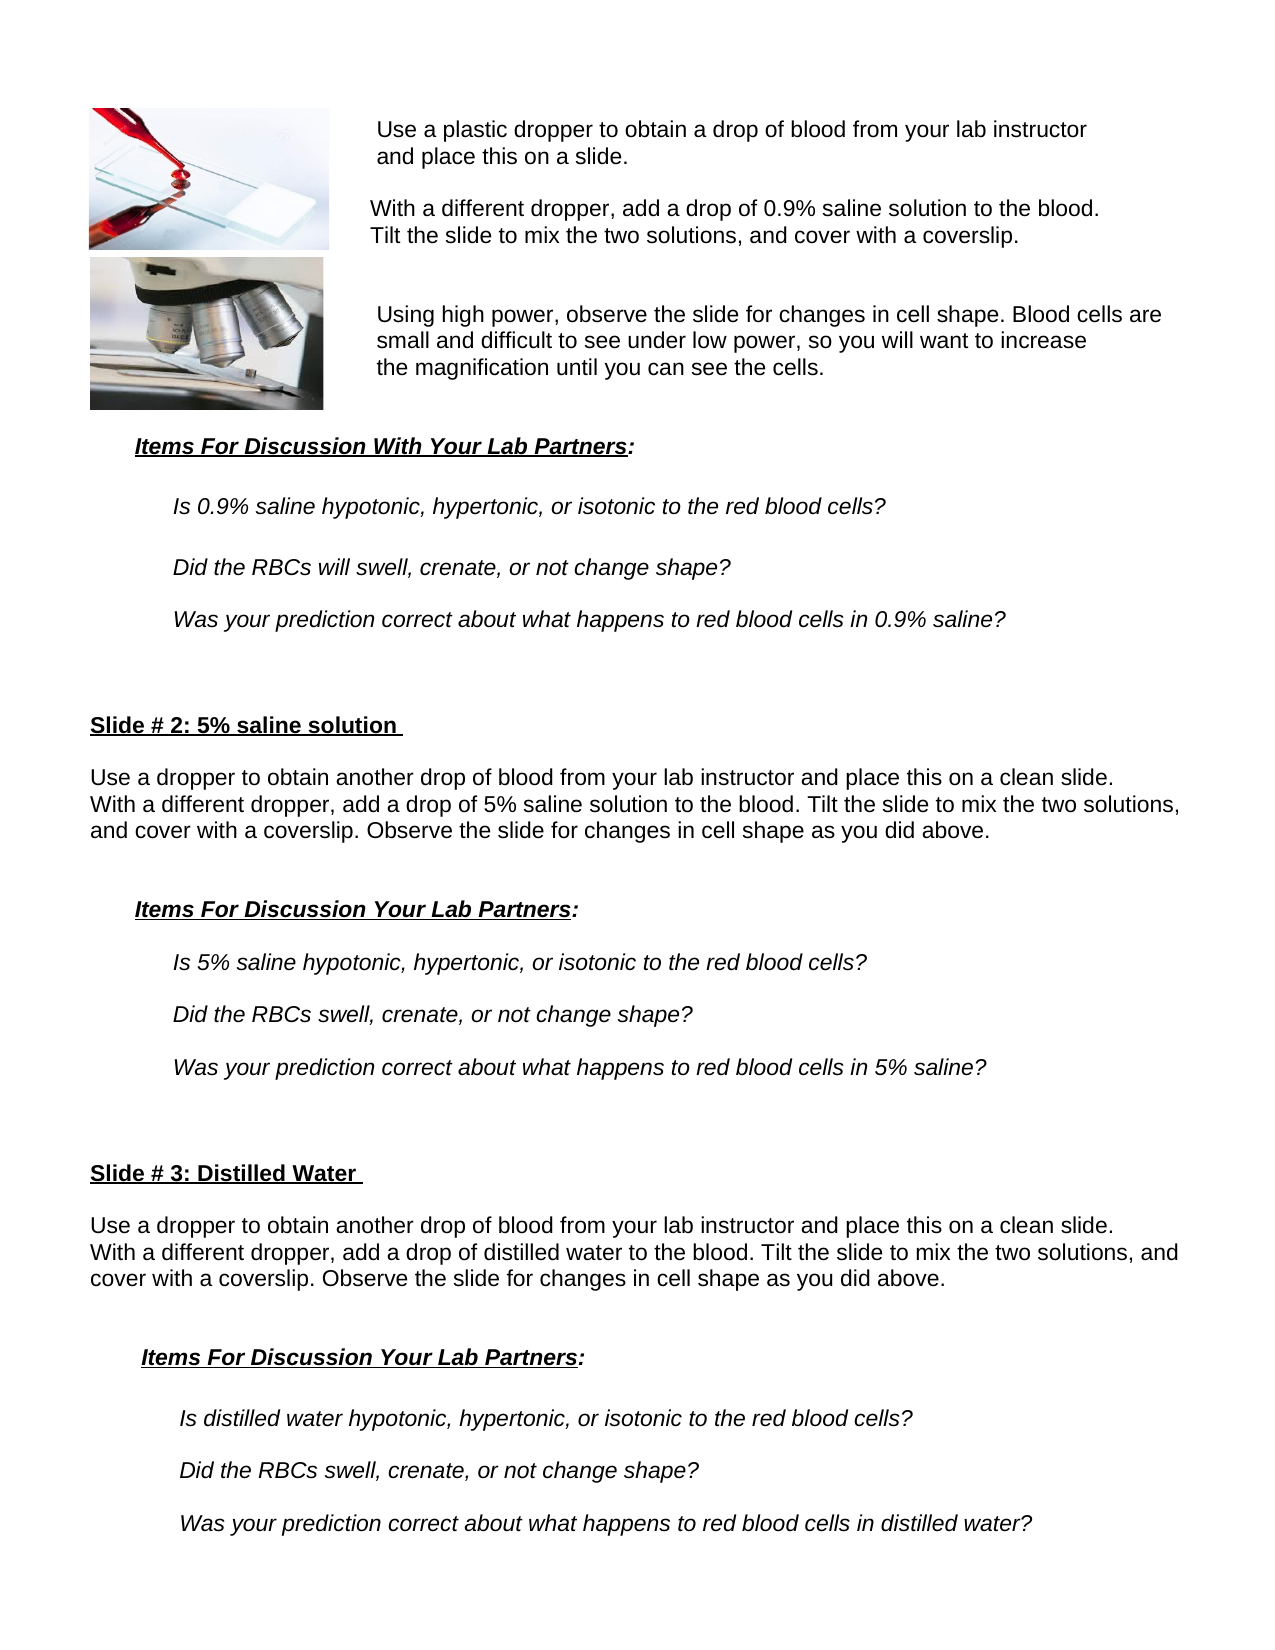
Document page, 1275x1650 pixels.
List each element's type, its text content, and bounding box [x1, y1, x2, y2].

picture [90, 257, 324, 301]
text With a different dropper, add a drop of distilled water to the blood. Tilt the slide to mix the two solutions, and cover with a coverslip. Observe the slide for changes in cell shape as you did above. [90, 1239, 1185, 1291]
text Was your prediction correct about what happens to red blood cells in 0.9% saline? [90, 606, 1185, 632]
text Was your prediction correct about what happens to red blood cells in 5% saline? [90, 1054, 1185, 1081]
text Was your prediction correct about what happens to red blood cells in distilled water? [90, 1510, 1185, 1536]
text Use a plastic dropper to obtain a drop of blood from your lab instructor [90, 116, 1185, 143]
text Using high power, observe the slide for changes in cell shape. Blood cells are [90, 301, 1185, 327]
text Did the RBCs swell, crenate, or not change shape? [90, 1457, 1185, 1483]
text the magnification until you can see the cells. [90, 353, 1185, 380]
text Tilt the slide to mix the two solutions, and cover with a coverslip. [90, 222, 1185, 248]
text Is distilled water hypotonic, hypertonic, or isotonic to the red blood cells? [90, 1404, 1185, 1431]
text Slide # 2: 5% saline solution [90, 712, 1185, 738]
text Items For Discussion Your Lab Partners: [90, 1344, 1185, 1370]
picture [90, 380, 324, 410]
text Is 5% saline hypotonic, hypertonic, or isotonic to the red blood cells? [90, 949, 1185, 975]
text With a different dropper, add a drop of 0.9% saline solution to the blood. [90, 195, 1185, 222]
text Did the RBCs will swell, crenate, or not change shape? [90, 553, 1185, 580]
text and place this on a slide. [90, 143, 1185, 169]
text Use a dropper to obtain another drop of blood from your lab instructor and place this on a clean slide. [90, 1212, 1185, 1239]
text Did the RBCs swell, crenate, or not change shape? [90, 1001, 1185, 1028]
text Use a dropper to obtain another drop of blood from your lab instructor and place this on a clean slide. [90, 764, 1185, 791]
text Items For Discussion With Your Lab Partners: [90, 433, 1185, 459]
text Items For Discussion Your Lab Partners: [90, 896, 1185, 922]
text small and difficult to see under low power, so you will want to increase [90, 327, 1185, 353]
text Slide # 3: Distilled Water [90, 1159, 1185, 1186]
text With a different dropper, add a drop of 5% saline solution to the blood. Tilt the slide to mix the two solutions, and cover with a coverslip. Observe the slide for changes in cell shape as you did above. [90, 791, 1185, 843]
text Is 0.9% saline hypotonic, hypertonic, or isotonic to the red blood cells? [90, 493, 1185, 519]
picture [88, 108, 330, 250]
